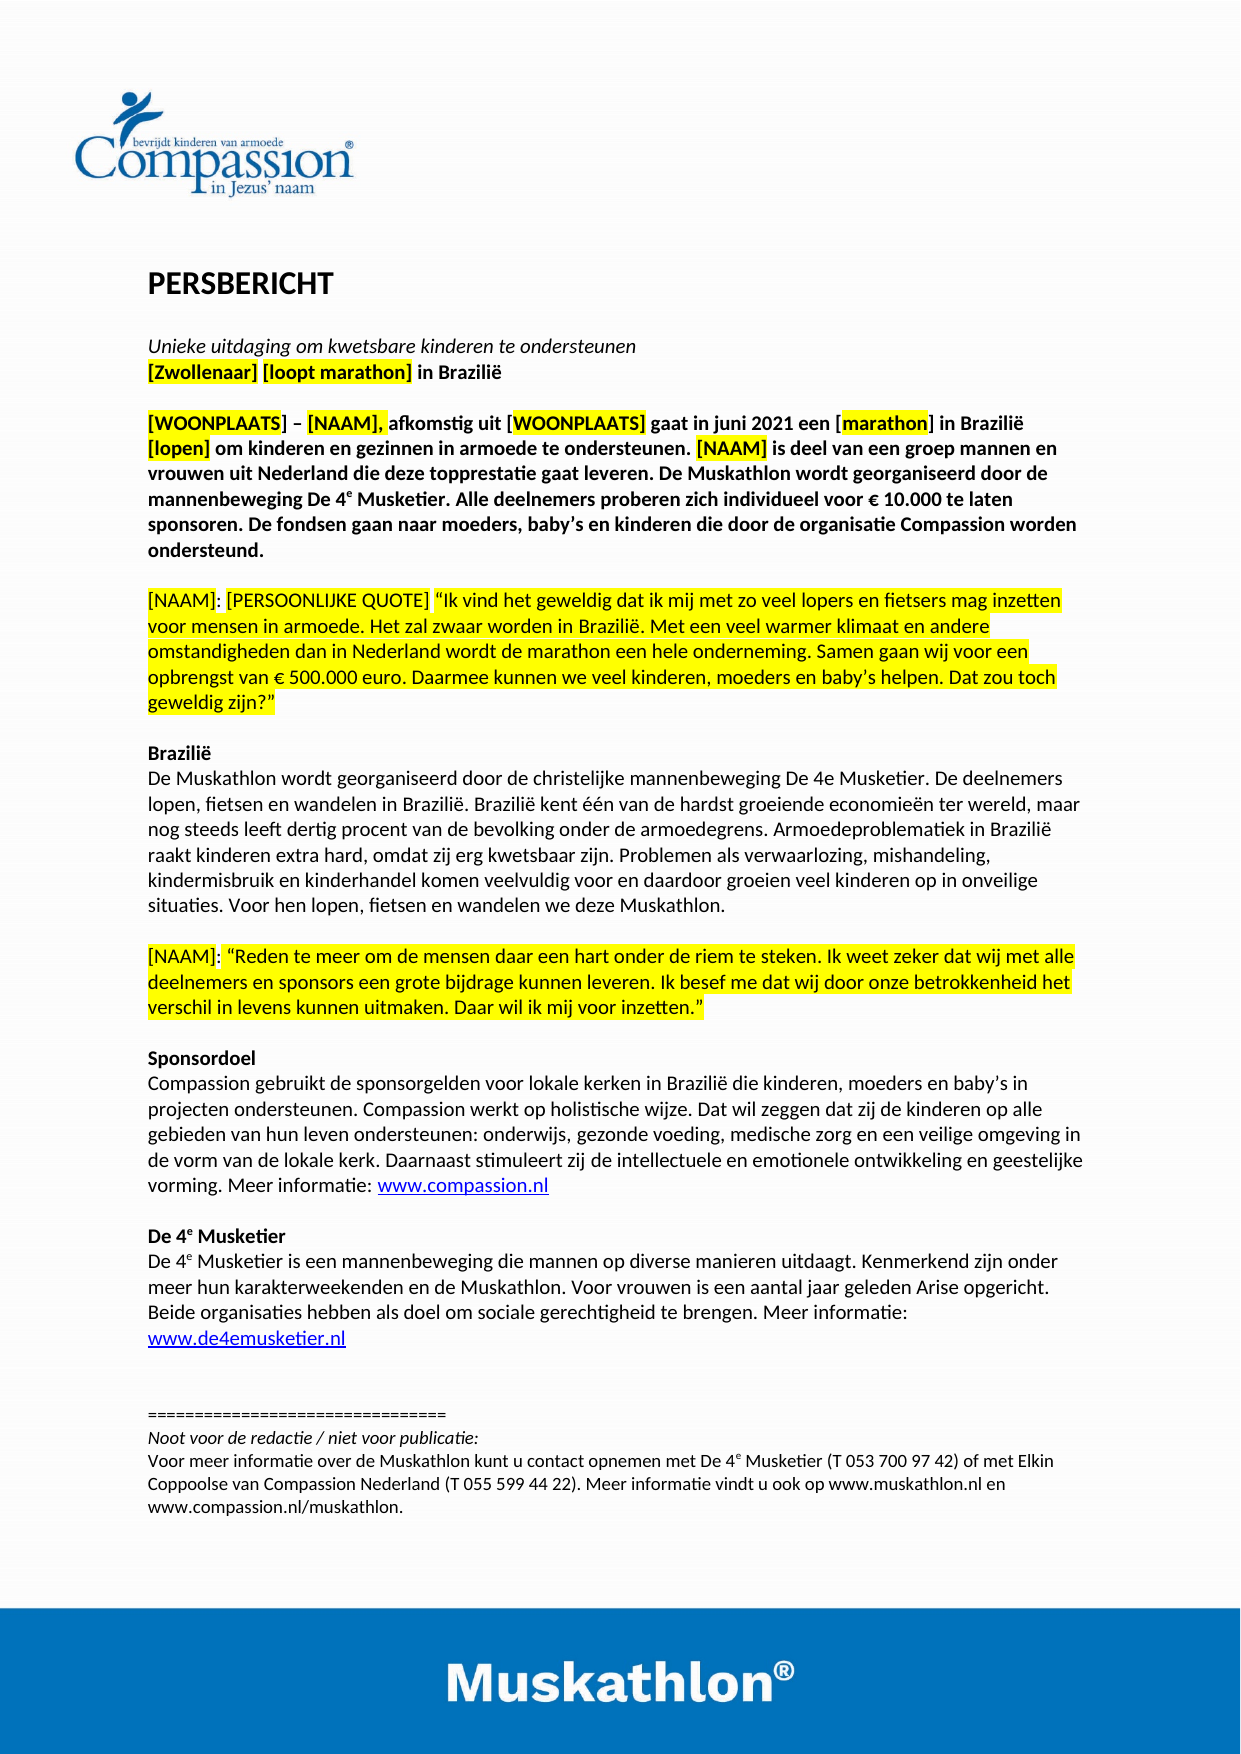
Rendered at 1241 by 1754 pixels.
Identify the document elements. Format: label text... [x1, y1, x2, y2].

text De 4e Musketier De 4e Musketier is een mannenbeweging die mannen op diverse manieren uitdaagt. Kenmerkend zijn onder meer hun karakterweekenden en de Muskathlon. Voor vrouwen is een aantal jaar geleden Arise opgericht. Beide organisaties hebben als doel om sociale gerechtigheid te brengen. Meer informatie: www.de4emusketier.nl [148, 1223, 1087, 1350]
text [Zwollenaar] [loopt marathon] in Brazilië [412, 359, 1087, 384]
text Unieke uitdaging om kwetsbare kinderen te ondersteunen [148, 333, 1087, 359]
picture [0, 1, 1241, 1754]
text [WOONPLAATS] – [NAAM], afkomstig uit [WOONPLAATS] gaat in juni 2021 een [marathon] in Brazilië [lopen] om kinderen en gezinnen in armoede te ondersteunen. [NAAM] is deel van een groep mannen en vrouwen uit Nederland die deze topprestatie gaat leveren. De Muskathlon wordt georganiseerd door de mannenbeweging De 4e Musketier. Alle deelnemers proberen zich individueel voor € 10.000 te laten sponsoren. De fondsen gaan naar moeders, baby’s en kinderen die door de organisatie Compassion worden ondersteund. [148, 410, 1087, 562]
text Sponsordoel [148, 1045, 1087, 1071]
text [NAAM]: [PERSOONLIJKE QUOTE] “Ik vind het geweldig dat ik mij met zo veel lopers en fietsers mag inzetten voor mensen in armoede. Het zal zwaar worden in Brazilië. Met een veel warmer klimaat en andere omstandigheden dan in Nederland wordt de marathon een hele onderneming. Samen gaan wij voor een opbrengst van € 500.000 euro. Daarmee kunnen we veel kinderen, moeders en baby’s helpen. Dat zou toch geweldig zijn?” [148, 562, 1087, 715]
text Brazilië De Muskathlon wordt georganiseerd door de christelijke mannenbeweging De 4e Musketier. De deelnemers lopen, fietsen en wandelen in Brazilië. Brazilië kent één van de hardst groeiende economieën ter wereld, maar nog steeds leeft dertig procent van de bevolking onder de armoedegrens. Armoedeproblematiek in Brazilië raakt kinderen extra hard, omdat zij erg kwetsbaar zijn. Problemen als verwaarlozing, mishandeling, kindermisbruik en kinderhandel komen veelvuldig voor en daardoor groeien veel kinderen op in onveilige situaties. Voor hen lopen, fietsen en wandelen we deze Muskathlon. [NAAM]: “Reden te meer om de mensen daar een hart onder de riem te steken. Ik weet zeker dat wij met alle deelnemers en sponsors een grote bijdrage kunnen leveren. Ik besef me dat wij door onze betrokkenheid het verschil in levens kunnen uitmaken. Daar wil ik mij voor inzetten.” [148, 740, 1087, 1020]
text ================================ Noot voor de redactie / niet voor publicatie: Voor meer informatie over de Muskathlon kunt u contact opnemen met De 4e Musketier (T 053 700 97 42) of met Elkin Coppoolse van Compassion Nederland (T 055 599 44 22). Meer informatie vindt u ook op www.muskathlon.nl en www.compassion.nl/muskathlon. [148, 1376, 1087, 1518]
text Compassion gebruikt de sponsorgelden voor lokale kerken in Brazilië die kinderen, moeders en baby’s in projecten ondersteunen. Compassion werkt op holistische wijze. Dat wil zeggen dat zij de kinderen op alle gebieden van hun leven ondersteunen: onderwijs, gezonde voeding, medische zorg en een veilige omgeving in de vorm van de lokale kerk. Daarnaast stimuleert zij de intellectuele en emotionele ontwikkeling en geestelijke vorming. Meer informatie: www.compassion.nl [148, 1071, 1087, 1198]
text PERSBERICHT [148, 262, 1087, 303]
